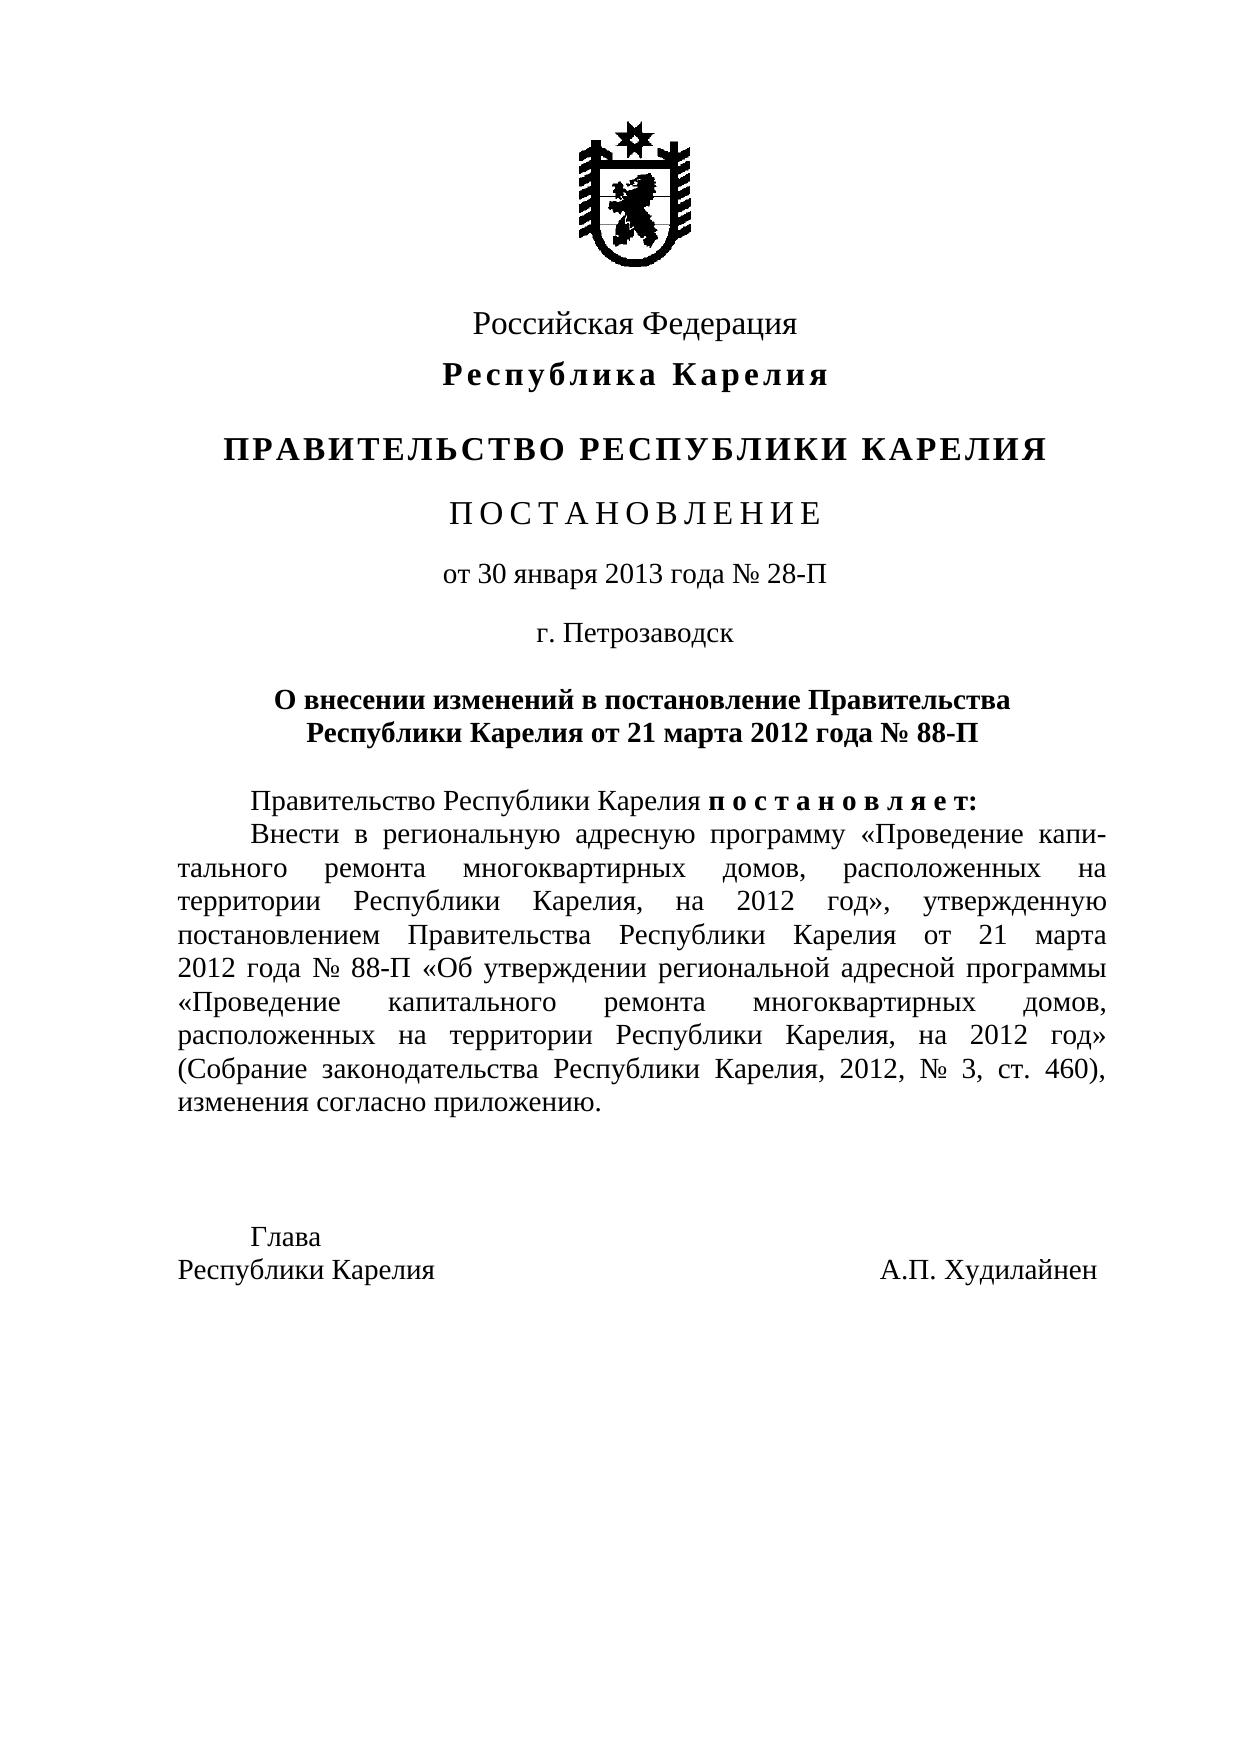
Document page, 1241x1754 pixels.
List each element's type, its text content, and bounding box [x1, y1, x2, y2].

text г. Петрозаводск [162, 615, 1107, 648]
text Глава [177, 1219, 1107, 1252]
text Внести в региональную адресную программу «Проведение капи-тального ремонта многоквартирных домов, расположенных на территории Республики Карелия, на 2012 год», утвержденную постановлением Правительства Республики Карелия от 21 марта 2012 года № 88-П «Об утверждении региональной адресной программы «Проведение капитального ремонта многоквартирных домов, расположенных на территории Республики Карелия, на 2012 год» (Собрание законодательства Республики Карелия, 2012, № 3, ст. 460), изменения согласно приложению. [177, 816, 1107, 1118]
subtitle ПРАВИТЕЛЬСТВО РЕСПУБЛИКИ КАРЕЛИЯ [162, 430, 1107, 468]
text О внесении изменений в постановление Правительства [177, 682, 1107, 716]
text от 30 января 2013 года № 28-П [162, 556, 1107, 590]
subtitle Российская Федерация [162, 303, 1107, 341]
subtitle ПОСТАНОВЛЕНИЕ [162, 493, 1107, 531]
text Правительство Республики Карелия п о с т а н о в л я е т: [177, 783, 1107, 816]
text Республики Карелия А.П. Худилайнен [177, 1252, 1107, 1286]
text Республики Карелия от 21 марта 2012 года № 88-П [177, 716, 1107, 749]
subtitle Республика Карелия [162, 354, 1107, 392]
picture [559, 108, 711, 291]
